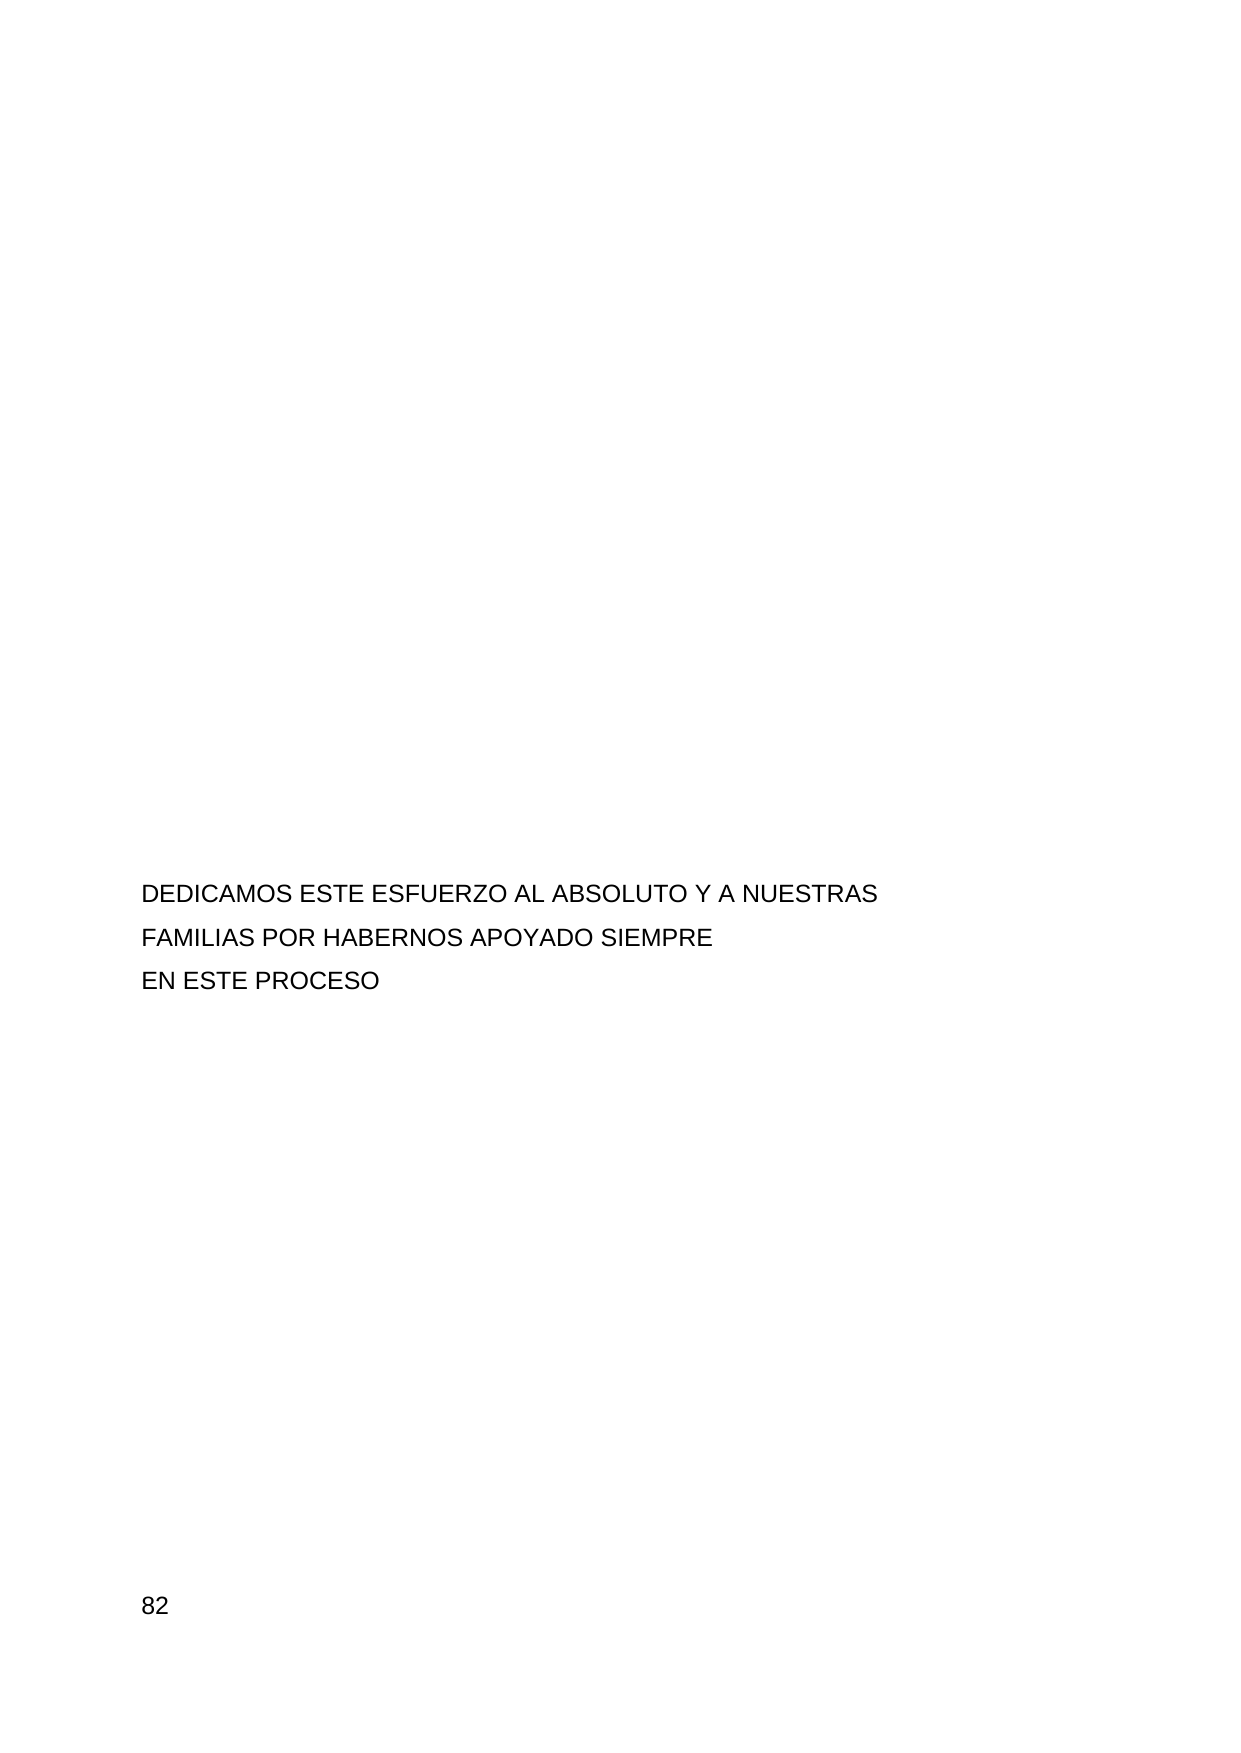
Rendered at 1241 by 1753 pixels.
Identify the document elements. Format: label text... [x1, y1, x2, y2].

text FAMILIAS POR HABERNOS APOYADO SIEMPRE [141, 922, 1099, 951]
text DEDICAMOS ESTE ESFUERZO AL ABSOLUTO Y A NUESTRAS [141, 879, 1099, 908]
text EN ESTE PROCESO [141, 966, 1099, 994]
